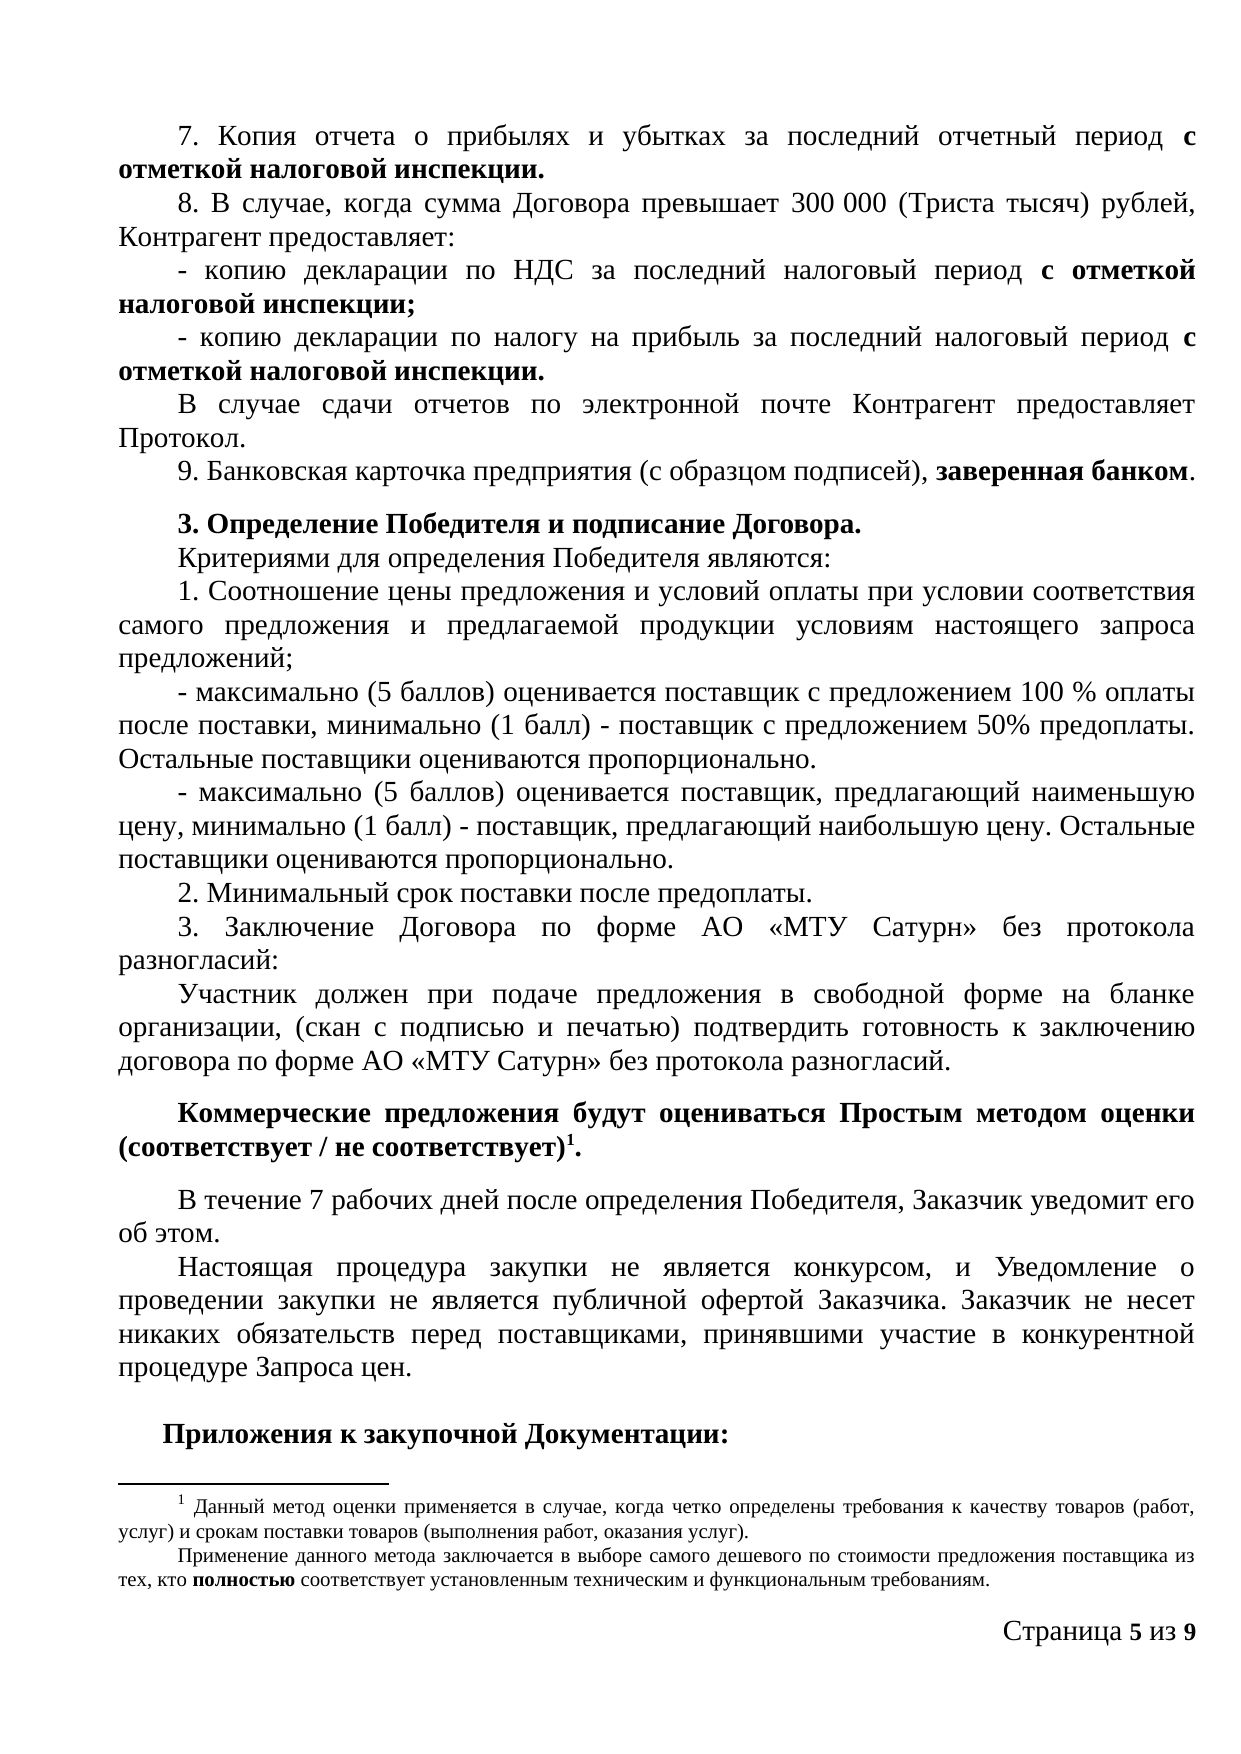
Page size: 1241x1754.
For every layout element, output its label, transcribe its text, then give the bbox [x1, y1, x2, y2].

list 3. Заключение Договора по форме АО «МТУ Сатурн» без протокола разногласий: [118, 909, 1196, 976]
list Настоящая процедура закупки не является конкурсом, и Уведомление о проведении закупки не является публичной офертой Заказчика. Заказчик не несет никаких обязательств перед поставщиками, принявшими участие в конкурентной процедуре Запроса цен. [118, 1249, 1196, 1383]
list - максимально (5 баллов) оценивается поставщик, предлагающий наименьшую цену, минимально (1 балл) - поставщик, предлагающий наибольшую цену. Остальные поставщики оцениваются пропорционально. [118, 774, 1196, 875]
list 1. Соотношение цены предложения и условий оплаты при условии соответствия самого предложения и предлагаемой продукции условиям настоящего запроса предложений; [118, 573, 1196, 674]
text - копию декларации по НДС за последний налоговый период с отметкой налоговой инспекции; [118, 252, 1196, 319]
text Коммерческие предложения будут оцениваться Простым методом оценки (соответствует / не соответствует). [118, 1096, 1196, 1163]
text 8. В случае, когда сумма Договора превышает 300 000 (Триста тысяч) рублей, Контрагент предоставляет: [118, 185, 1196, 252]
list - максимально (5 баллов) оценивается поставщик с предложением 100 % оплаты после поставки, минимально (1 балл) - поставщик с предложением 50% предоплаты. Остальные поставщики оцениваются пропорционально. [118, 674, 1196, 774]
list В течение 7 рабочих дней после определения Победителя, Заказчик уведомит его об этом. [118, 1182, 1196, 1249]
text 7. Копия отчета о прибылях и убытках за последний отчетный период с отметкой налоговой инспекции. [118, 118, 1196, 185]
text В случае сдачи отчетов по электронной почте Контрагент предоставляет Протокол. [118, 386, 1196, 453]
list Критериями для определения Победителя являются: [118, 540, 1196, 573]
text 9. Банковская карточка предприятия (с образцом подписей), заверенная банком. [118, 453, 1196, 487]
text 3. Определение Победителя и подписание Договора. [118, 506, 1196, 540]
text - копию декларации по налогу на прибыль за последний налоговый период с отметкой налоговой инспекции. [118, 319, 1196, 386]
text Приложения к закупочной Документации: [103, 1417, 1196, 1450]
list Участник должен при подаче предложения в свободной форме на бланке организации, (скан с подписью и печатью) подтвердить готовность к заключению договора по форме АО «МТУ Сатурн» без протокола разногласий. [118, 976, 1196, 1076]
list 2. Минимальный срок поставки после предоплаты. [118, 875, 1196, 909]
